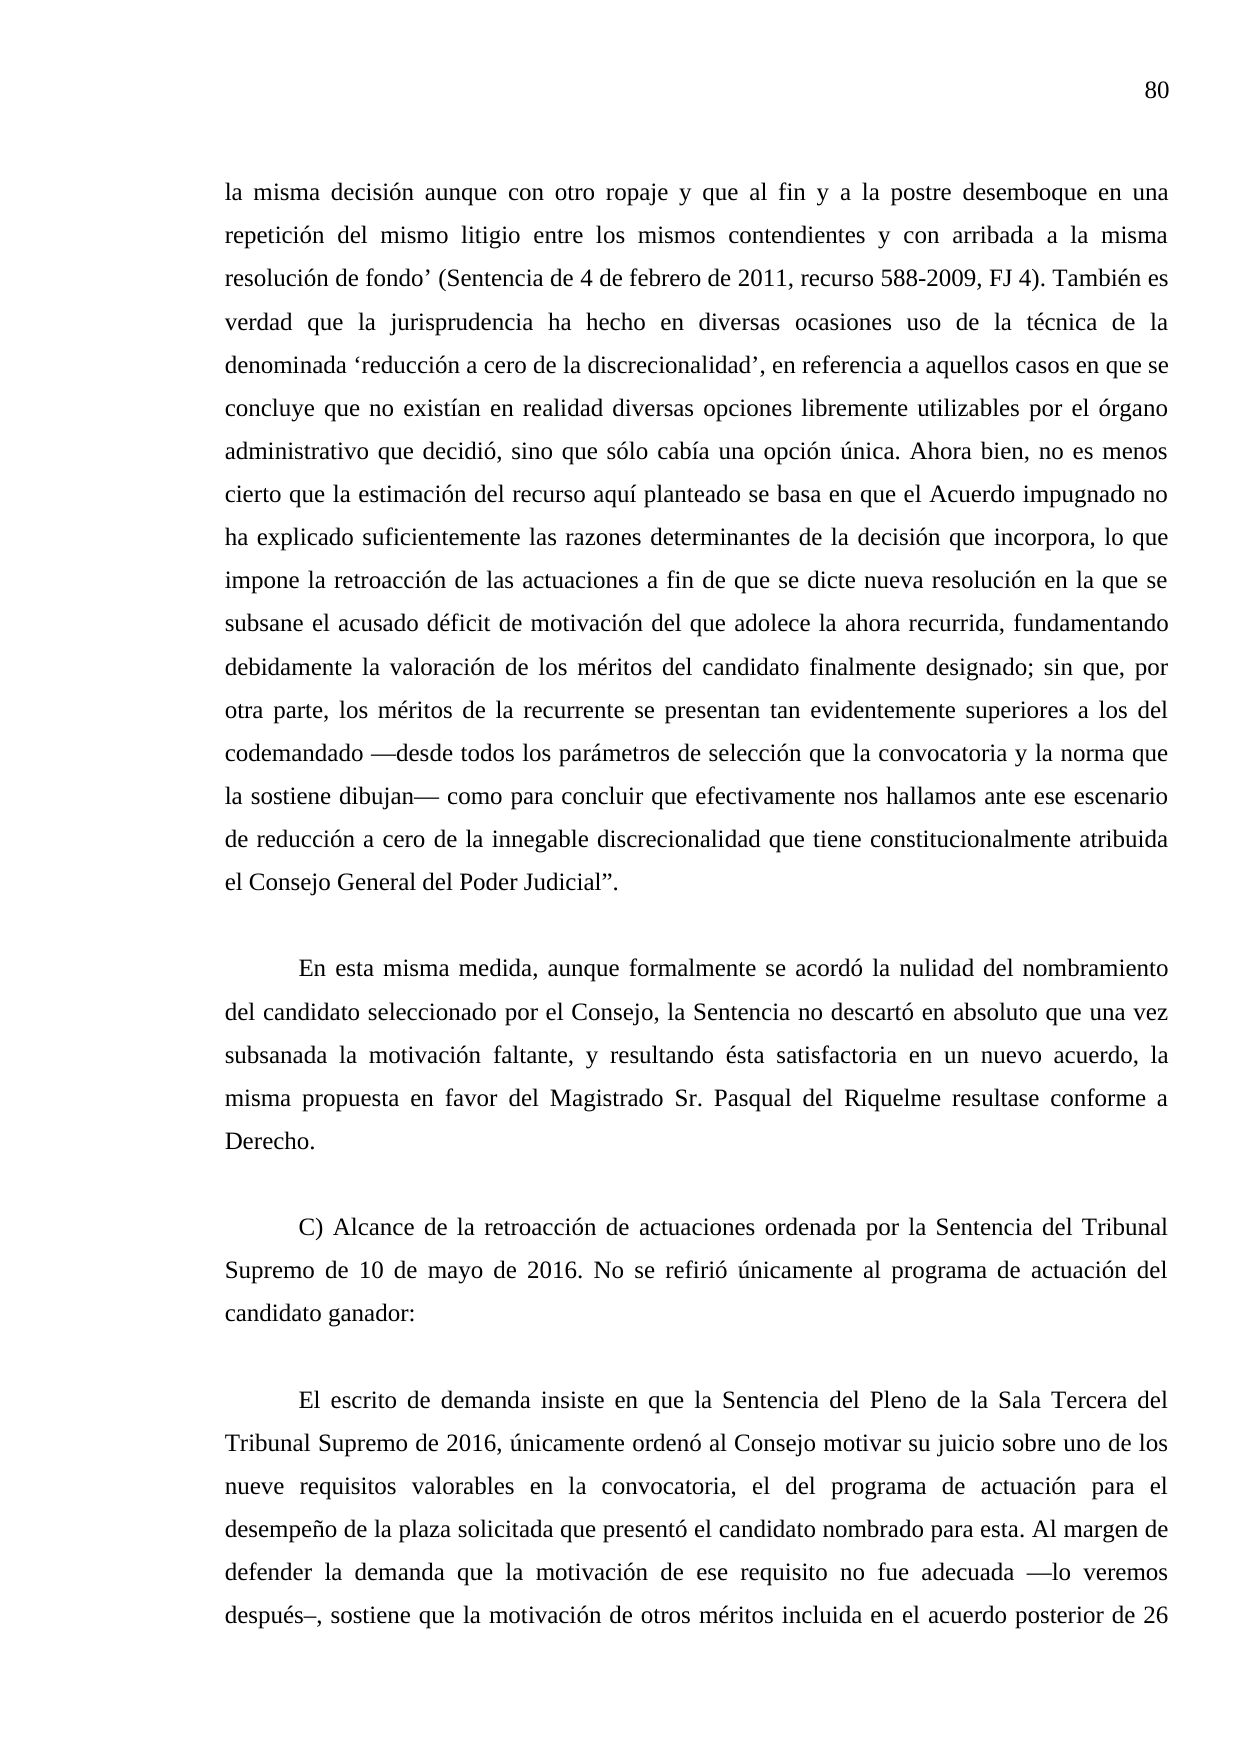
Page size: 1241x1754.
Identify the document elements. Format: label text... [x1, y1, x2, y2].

text En esta misma medida, aunque formalmente se acordó la nulidad del nombramiento del candidato seleccionado por el Consejo, la Sentencia no descartó en absoluto que una vez subsanada la motivación faltante, y resultando ésta satisfactoria en un nuevo acuerdo, la misma propuesta en favor del Magistrado Sr. Pasqual del Riquelme resultase conforme a Derecho. [224, 953, 1169, 1155]
text C) Alcance de la retroacción de actuaciones ordenada por la Sentencia del Tribunal Supremo de 10 de mayo de 2016. No se refirió únicamente al programa de actuación del candidato ganador: [224, 1212, 1169, 1327]
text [224, 1385, 1169, 1629]
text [224, 177, 1169, 896]
